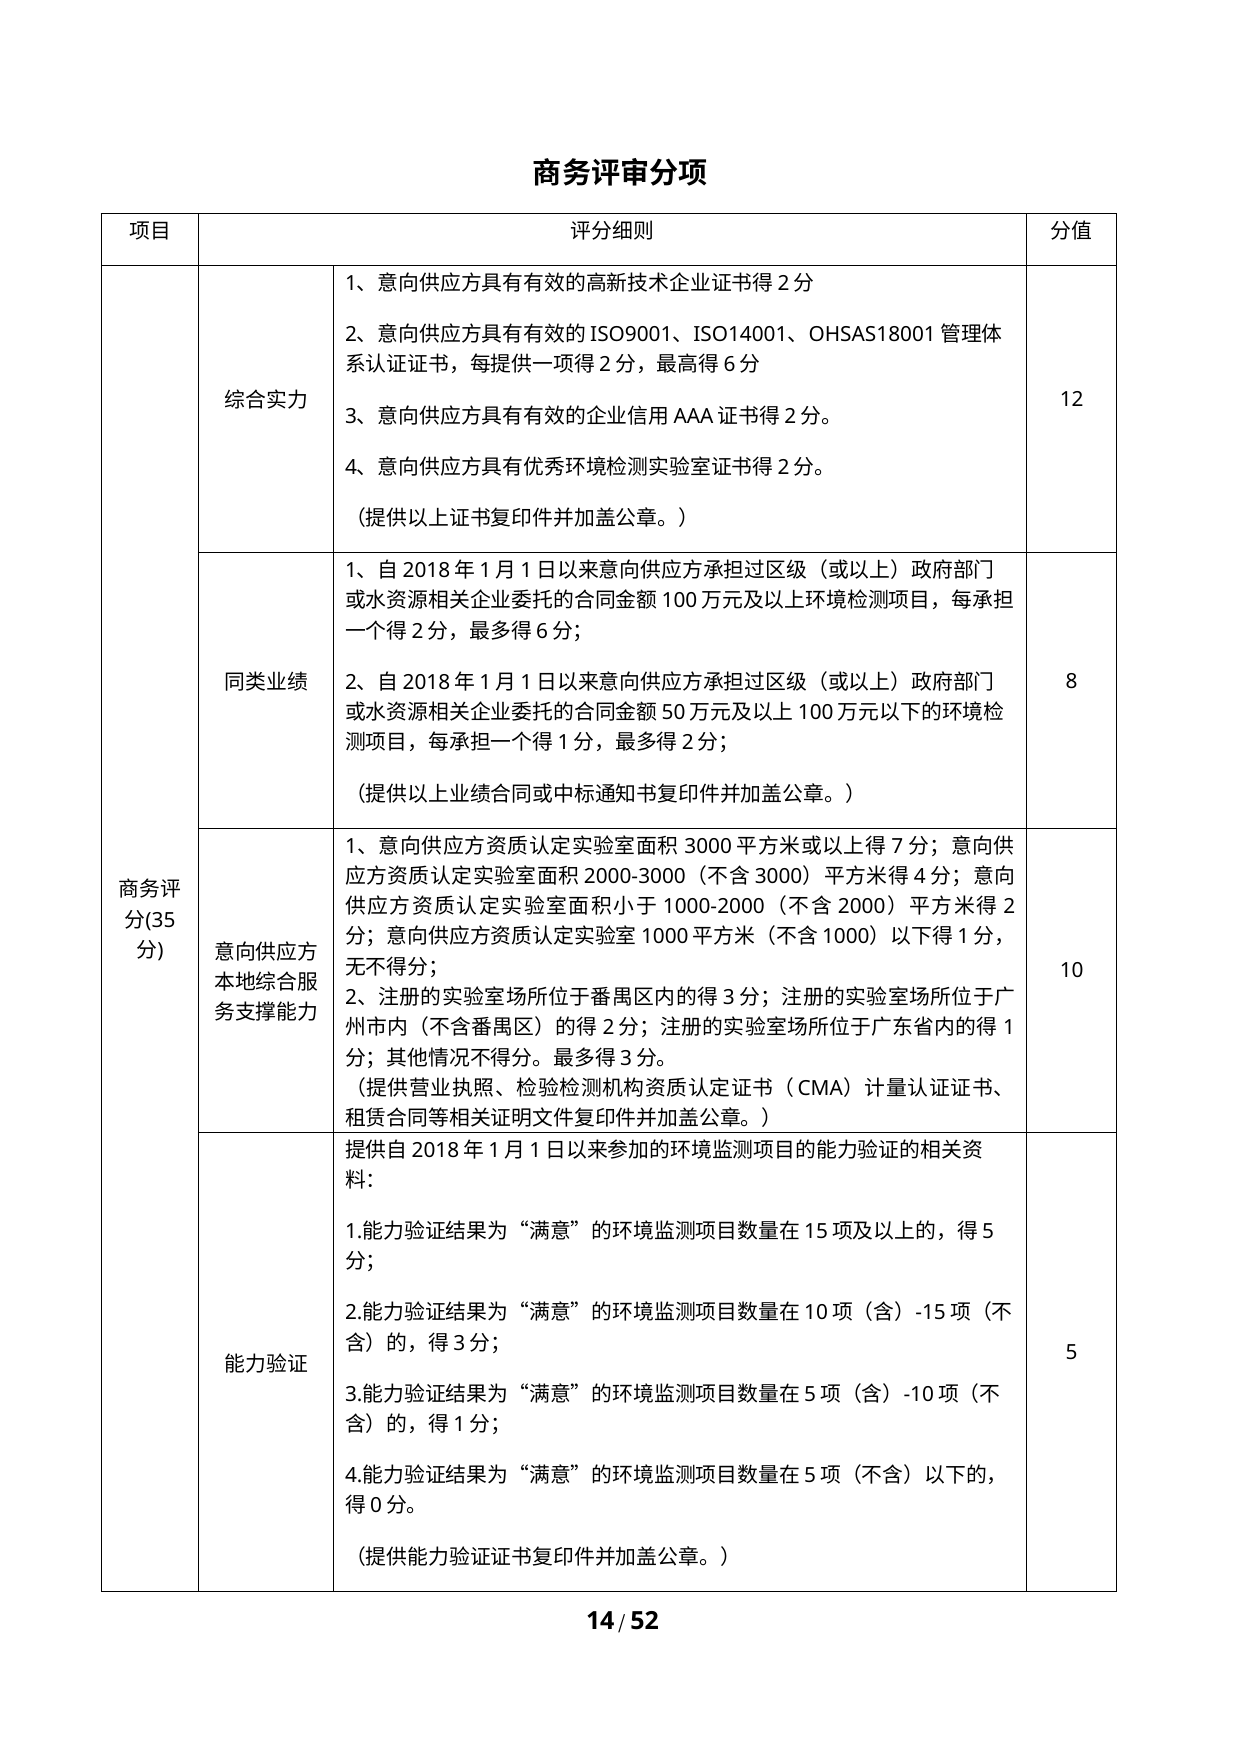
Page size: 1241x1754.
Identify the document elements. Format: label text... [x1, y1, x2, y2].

table_cell 12 [1027, 266, 1116, 552]
table_cell 同类业绩 [199, 553, 333, 828]
table_cell 1、自2018年1月1日以来意向供应方承担过区级（或以上）政府部门或水资源相关企业委托的合同金额100万元及以上环境检测项目，每承担一个得2分，最多得6分； 2、自2018年1月1日以来意向供应方承担过区级（或以上）政府部门或水资源相关企业委托的合同金额50万元及以上100万元以下的环境检测项目，每承担一个得1分，最多得2分； （提供以上业绩合同或中标通知书复印件并加盖公章。） [334, 553, 1026, 828]
table_header 项目 [102, 214, 198, 265]
text 商务评审分项 [112, 150, 1128, 192]
table_cell 8 [1027, 553, 1116, 828]
table_cell 1、意向供应方具有有效的高新技术企业证书得2分 2、意向供应方具有有效的ISO9001、ISO14001、OHSAS18001管理体系认证证书，每提供一项得2分，最高得6分 3、意向供应方具有有效的企业信用AAA证书得2分。 4、意向供应方具有优秀环境检测实验室证书得2分。 （提供以上证书复印件并加盖公章。） [334, 266, 1026, 552]
table_cell 提供自2018年1月1日以来参加的环境监测项目的能力验证的相关资料： 1.能力验证结果为“满意”的环境监测项目数量在15项及以上的，得5分； 2.能力验证结果为“满意”的环境监测项目数量在10项（含）-15项（不含）的，得3分； 3.能力验证结果为“满意”的环境监测项目数量在5项（含）-10项（不含）的，得1分； 4.能力验证结果为“满意”的环境监测项目数量在5项（不含）以下的，得0分。 （提供能力验证证书复印件并加盖公章。） [334, 1133, 1026, 1591]
table_cell 商务评分(35分) [102, 266, 198, 1591]
table_header 评分细则 [199, 214, 1026, 265]
table_cell 能力验证 [199, 1133, 333, 1591]
table_cell 10 [1027, 829, 1116, 1132]
table_cell 意向供应方本地综合服务支撑能力 [199, 829, 333, 1132]
table_cell 1、意向供应方资质认定实验室面积3000平方米或以上得7分；意向供应方资质认定实验室面积2000-3000（不含3000）平方米得4分；意向供应方资质认定实验室面积小于1000-2000（不含2000）平方米得2分；意向供应方资质认定实验室1000平方米（不含1000）以下得1分，无不得分； 2、注册的实验室场所位于番禺区内的得3分；注册的实验室场所位于广州市内（不含番禺区）的得2分；注册的实验室场所位于广东省内的得1分；其他情况不得分。最多得3分。 （提供营业执照、检验检测机构资质认定证书（CMA）计量认证证书、租赁合同等相关证明文件复印件并加盖公章。） [334, 829, 1026, 1132]
table_header 分值 [1027, 214, 1116, 265]
table_cell 综合实力 [199, 266, 333, 552]
table_cell 5 [1027, 1133, 1116, 1591]
